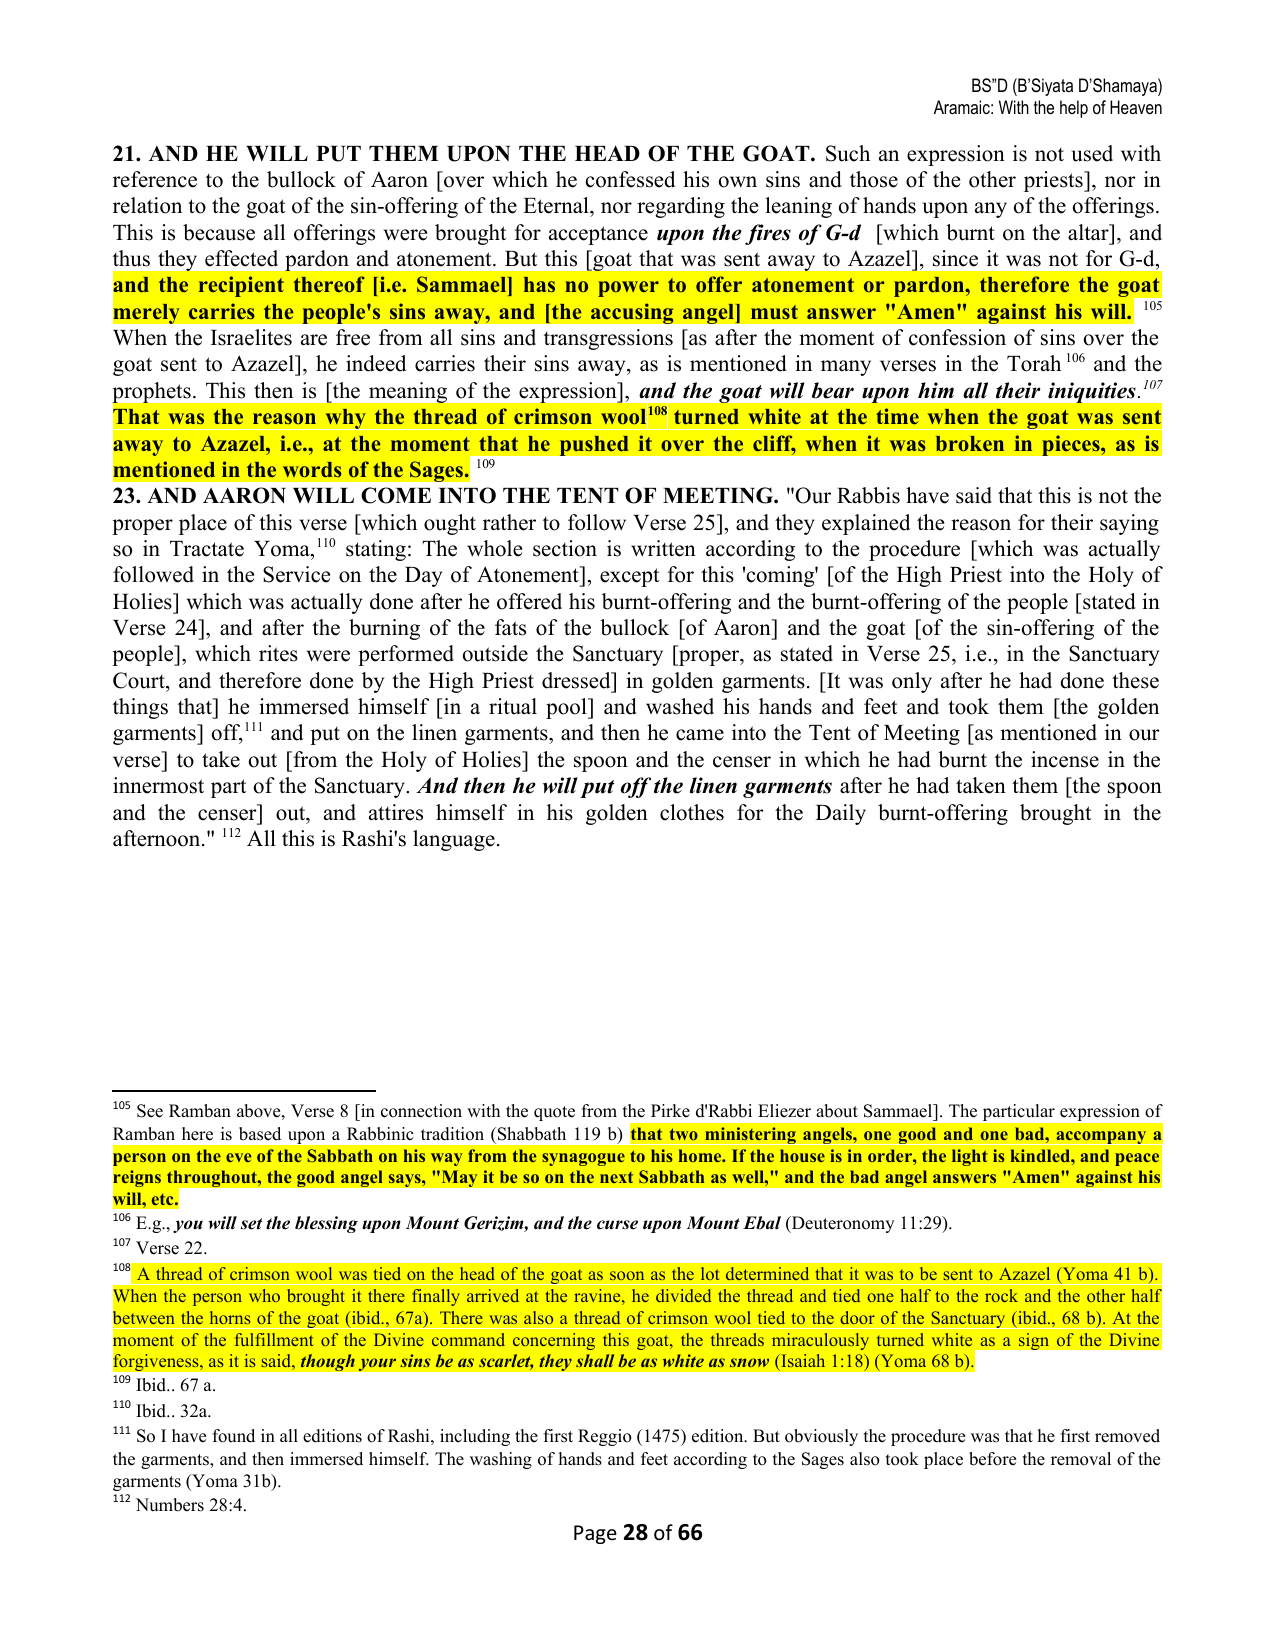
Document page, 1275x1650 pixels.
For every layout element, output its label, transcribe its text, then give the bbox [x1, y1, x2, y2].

text 21. AND HE WILL PUT THEM UPON THE HEAD OF THE GOAT. Such an expression is not used with reference to the bullock of Aaron [over which he confessed his own sins and those of the other priests], nor in relation to the goat of the sin-offering of the Eternal, nor regarding the leaning of hands upon any of the offerings. This is because all offerings were brought for acceptance upon the fires of G-d [which burnt on the altar], and thus they effected pardon and atonement. But this [goat that was sent away to Azazel], since it was not for G-d, and the recipient thereof [i.e. Sammael] has no power to offer atonement or pardon, therefore the goat merely carries the people's sins away, and [the accusing angel] must answer "Amen" against his will. When the Israelites are free from all sins and transgressions [as after the moment of confession of sins over the goat sent to Azazel], he indeed carries their sins away, as is mentioned in many verses in the Torah and the prophets. This then is [the meaning of the expression], and the goat will bear upon him all their iniquities. That was the reason why the thread of crimson wool turned white at the time when the goat was sent away to Azazel, i.e., at the moment that he pushed it over the cliff, when it was broken in pieces, as is mentioned in the words of the Sages. [112, 140, 1162, 482]
text 23. AND AARON WILL COME INTO THE TENT OF MEETING. "Our Rabbis have said that this is not the proper place of this verse [which ought rather to follow Verse 25], and they explained the reason for their saying so in Tractate Yoma, stating: The whole section is written according to the procedure [which was actually followed in the Service on the Day of Atonement], except for this 'coming' [of the High Priest into the Holy of Holies] which was actually done after he offered his burnt-offering and the burnt-offering of the people [stated in Verse 24], and after the burning of the fats of the bullock [of Aaron] and the goat [of the sin-offering of the people], which rites were performed outside the Sanctuary [proper, as stated in Verse 25, i.e., in the Sanctuary Court, and therefore done by the High Priest dressed] in golden garments. [It was only after he had done these things that] he immersed himself [in a ritual pool] and washed his hands and feet and took them [the golden garments] off, and put on the linen garments, and then he came into the Tent of Meeting [as mentioned in our verse] to take out [from the Holy of Holies] the spoon and the censer in which he had burnt the incense in the innermost part of the Sanctuary. And then he will put off the linen garments after he had taken them [the spoon and the censer] out, and attires himself in his golden clothes for the Daily burnt-offering brought in the afternoon." All this is Rashi's language. [112, 482, 1162, 851]
